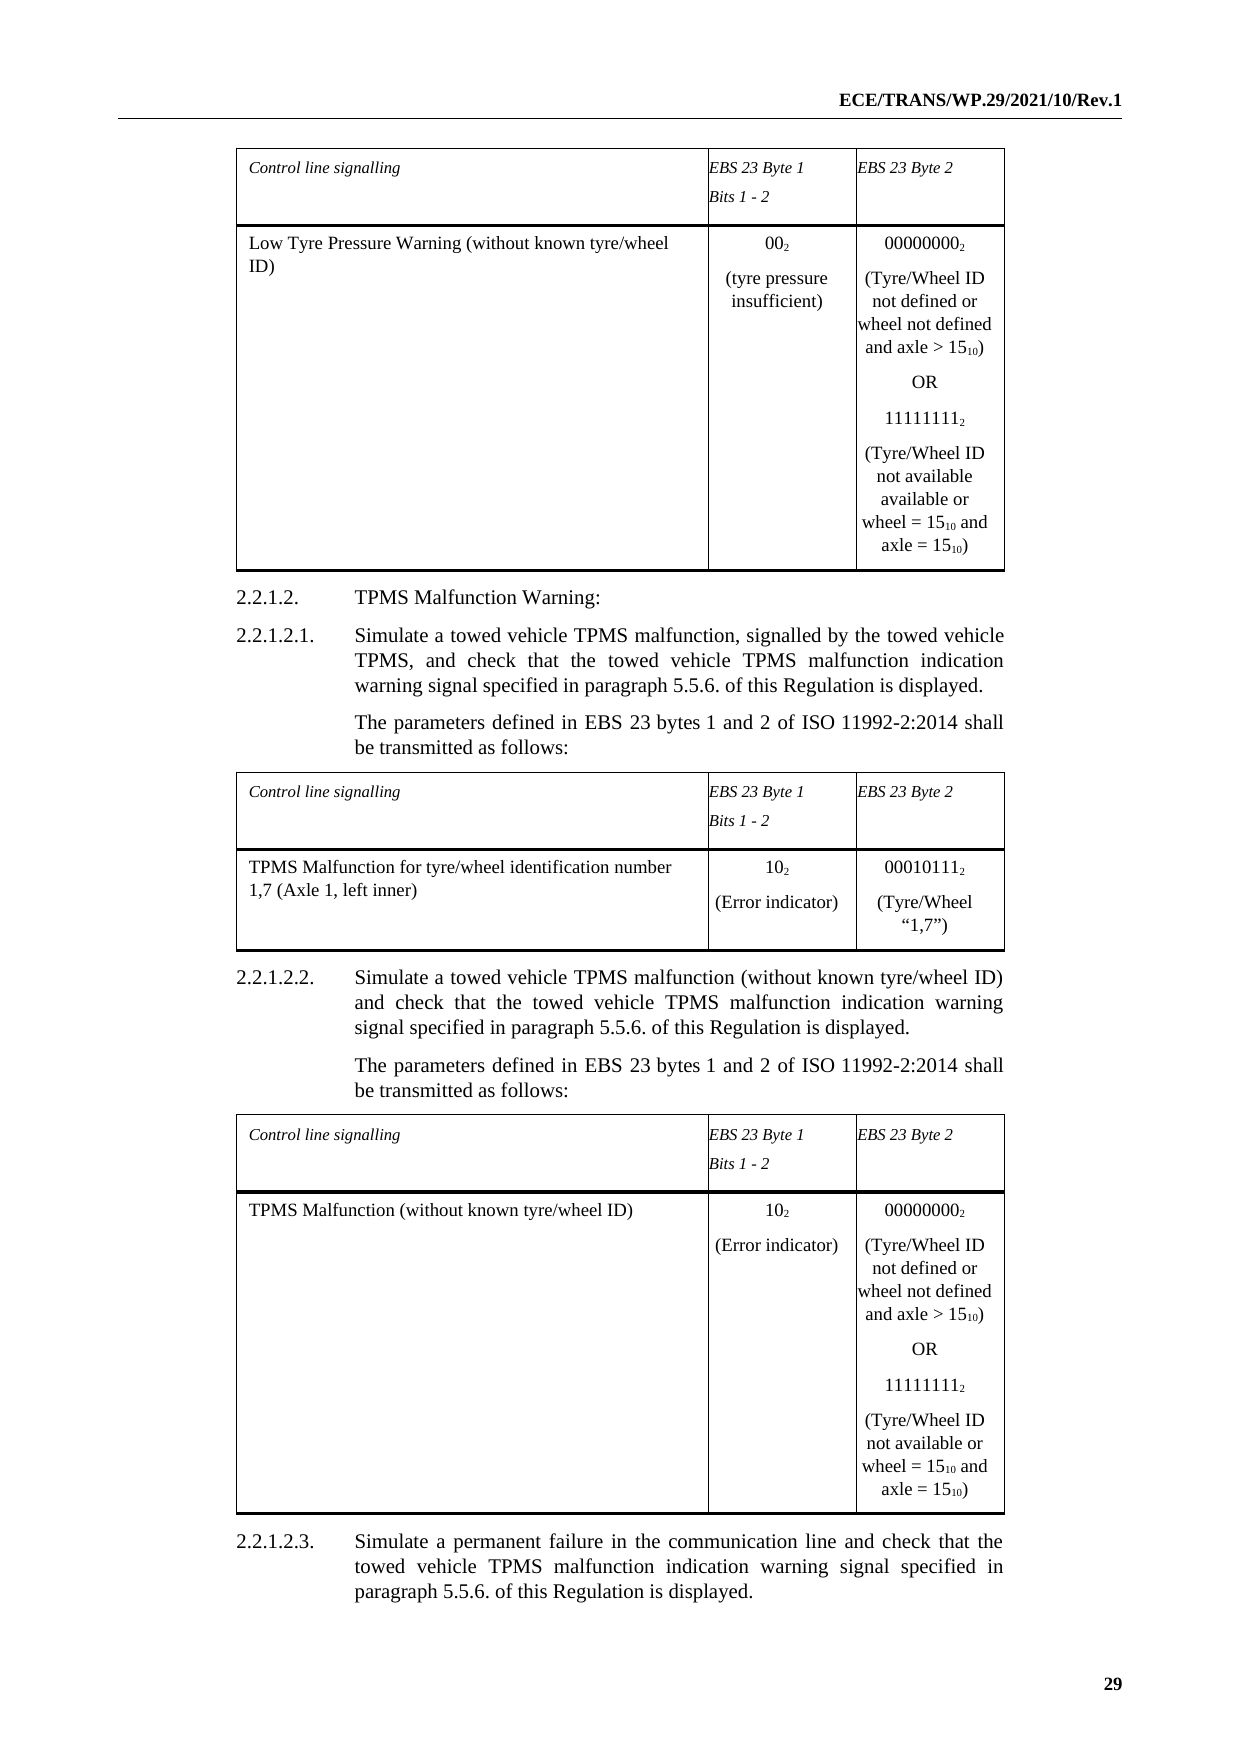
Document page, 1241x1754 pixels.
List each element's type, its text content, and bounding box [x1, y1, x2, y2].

table_header EBS 23 Byte 2 [857, 1115, 1004, 1190]
table_cell TPMS Malfunction (without known tyre/wheel ID) [237, 1194, 708, 1512]
table_cell 102 (Error indicator) [709, 1194, 856, 1512]
table_cell Low Tyre Pressure Warning (without known tyre/wheel ID) [237, 227, 708, 568]
table_cell TPMS Malfunction for tyre/wheel identification number 1,7 (Axle 1, left inner) [237, 851, 708, 949]
table_header EBS 23 Byte 2 [857, 149, 1004, 224]
text 2.2.1.2.1. Simulate a towed vehicle TPMS malfunction, signalled by the towed vehicle TPMS, and check that the towed vehicle TPMS malfunction indication warning signal specified in paragraph 5.5.6. of this Regulation is displayed. [236, 622, 1004, 697]
text 2.2.1.2.3. Simulate a permanent failure in the communication line and check that the towed vehicle TPMS malfunction indication warning signal specified in paragraph 5.5.6. of this Regulation is displayed. [236, 1528, 1004, 1603]
table_header Control line signalling [237, 773, 708, 848]
table_cell 000101112 (Tyre/Wheel “1,7”) [857, 851, 1004, 949]
table_header Control line signalling [237, 149, 708, 224]
table_cell 000000002 (Tyre/Wheel ID not defined or wheel not defined and axle > 1510) OR 111111112 (Tyre/Wheel ID not available or wheel = 1510 and axle = 1510) [857, 1194, 1004, 1512]
table_cell 000000002 (Tyre/Wheel ID not defined or wheel not defined and axle > 1510) OR 111111112 (Tyre/Wheel ID not available available or wheel = 1510 and axle = 1510) [857, 227, 1004, 568]
table_header EBS 23 Byte 1 Bits 1 - 2 [709, 773, 856, 848]
table_header Control line signalling [237, 1115, 708, 1190]
text The parameters defined in EBS 23 bytes 1 and 2 of ISO 11992-2:2014 shall be transmitted as follows: [354, 1052, 1004, 1102]
text 2.2.1.2.2. Simulate a towed vehicle TPMS malfunction (without known tyre/wheel ID) and check that the towed vehicle TPMS malfunction indication warning signal specified in paragraph 5.5.6. of this Regulation is displayed. [236, 964, 1004, 1039]
table_header EBS 23 Byte 2 [857, 773, 1004, 848]
table_header EBS 23 Byte 1 Bits 1 - 2 [709, 1115, 856, 1190]
table_header EBS 23 Byte 1 Bits 1 - 2 [709, 149, 856, 224]
text 2.2.1.2. TPMS Malfunction Warning: [236, 584, 1004, 609]
text The parameters defined in EBS 23 bytes 1 and 2 of ISO 11992-2:2014 shall be transmitted as follows: [354, 709, 1004, 759]
table_cell 102 (Error indicator) [709, 851, 856, 949]
table_cell 002 (tyre pressure insufficient) [709, 227, 856, 568]
